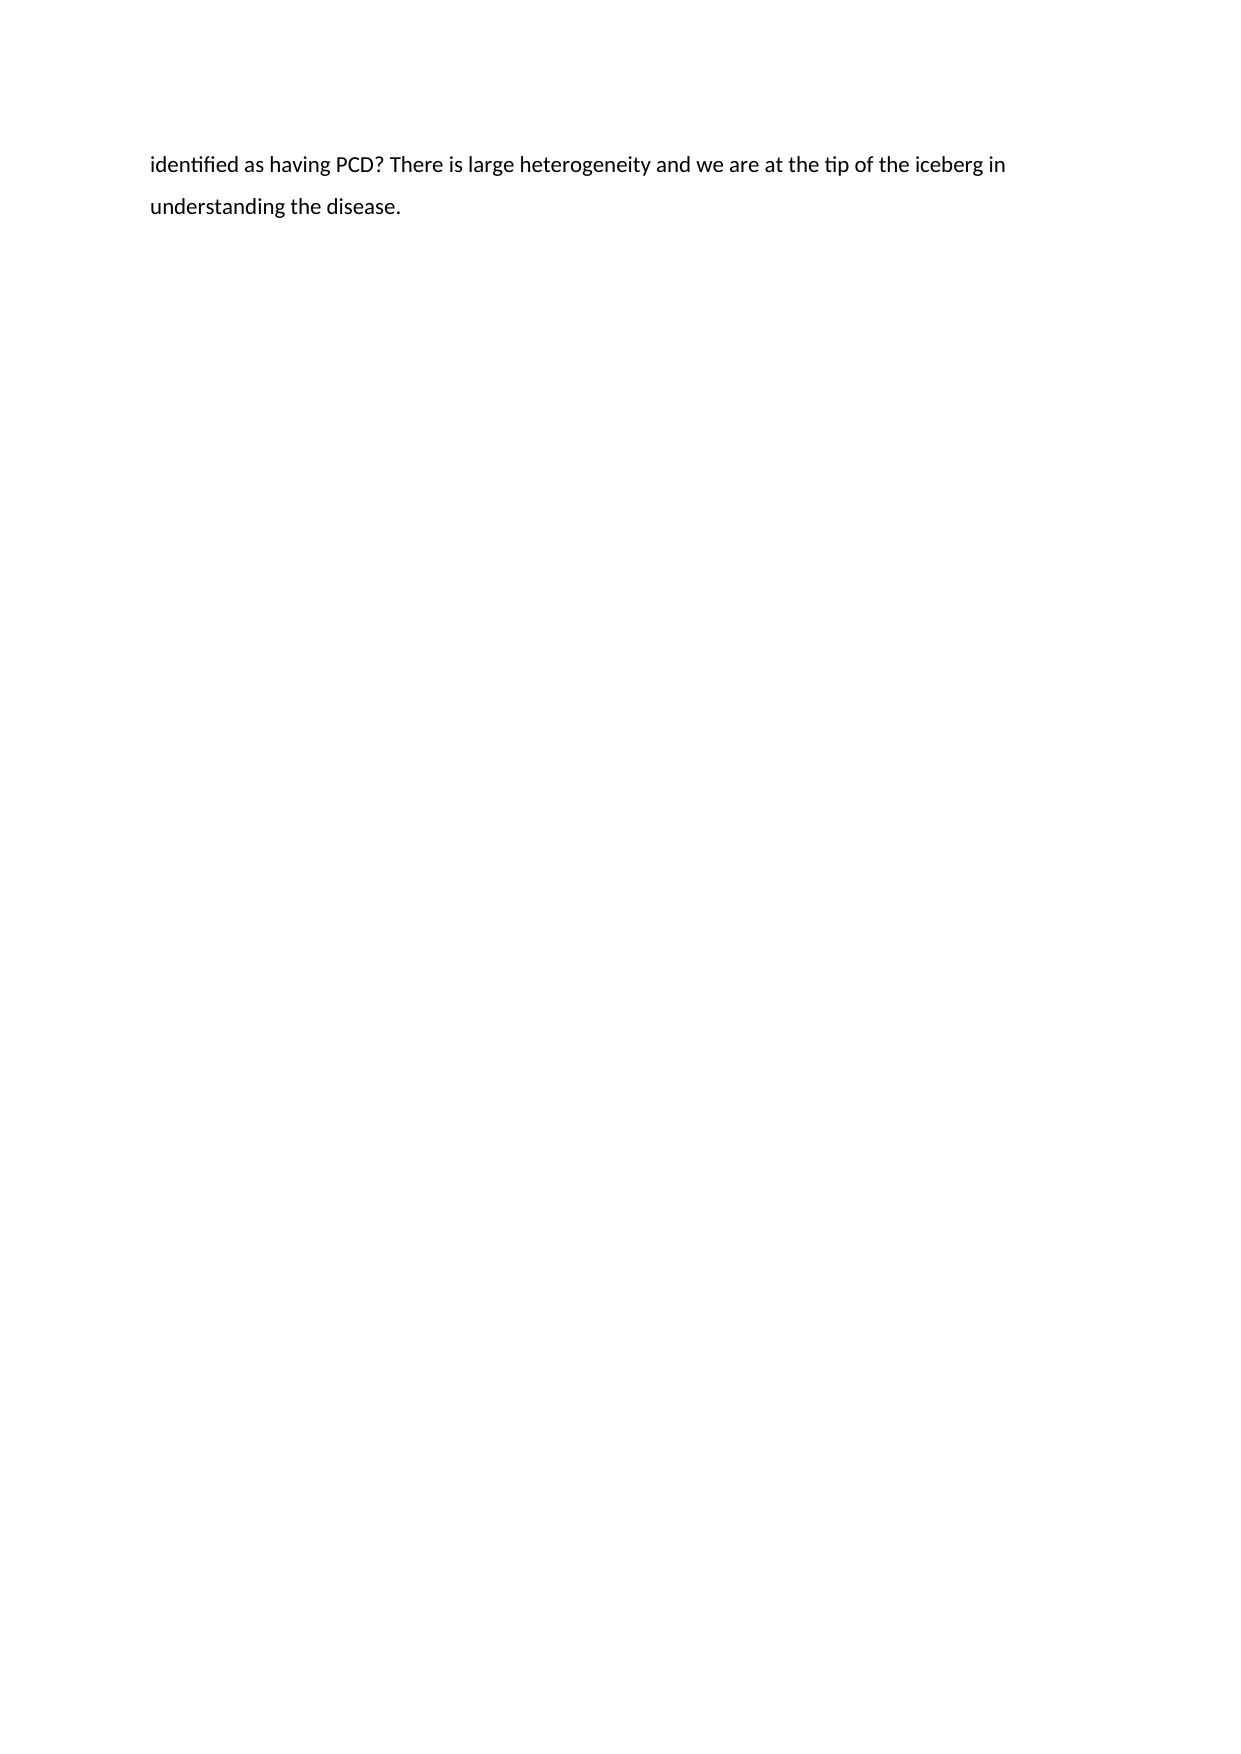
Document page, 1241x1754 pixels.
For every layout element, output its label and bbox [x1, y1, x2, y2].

text [150, 150, 1090, 220]
